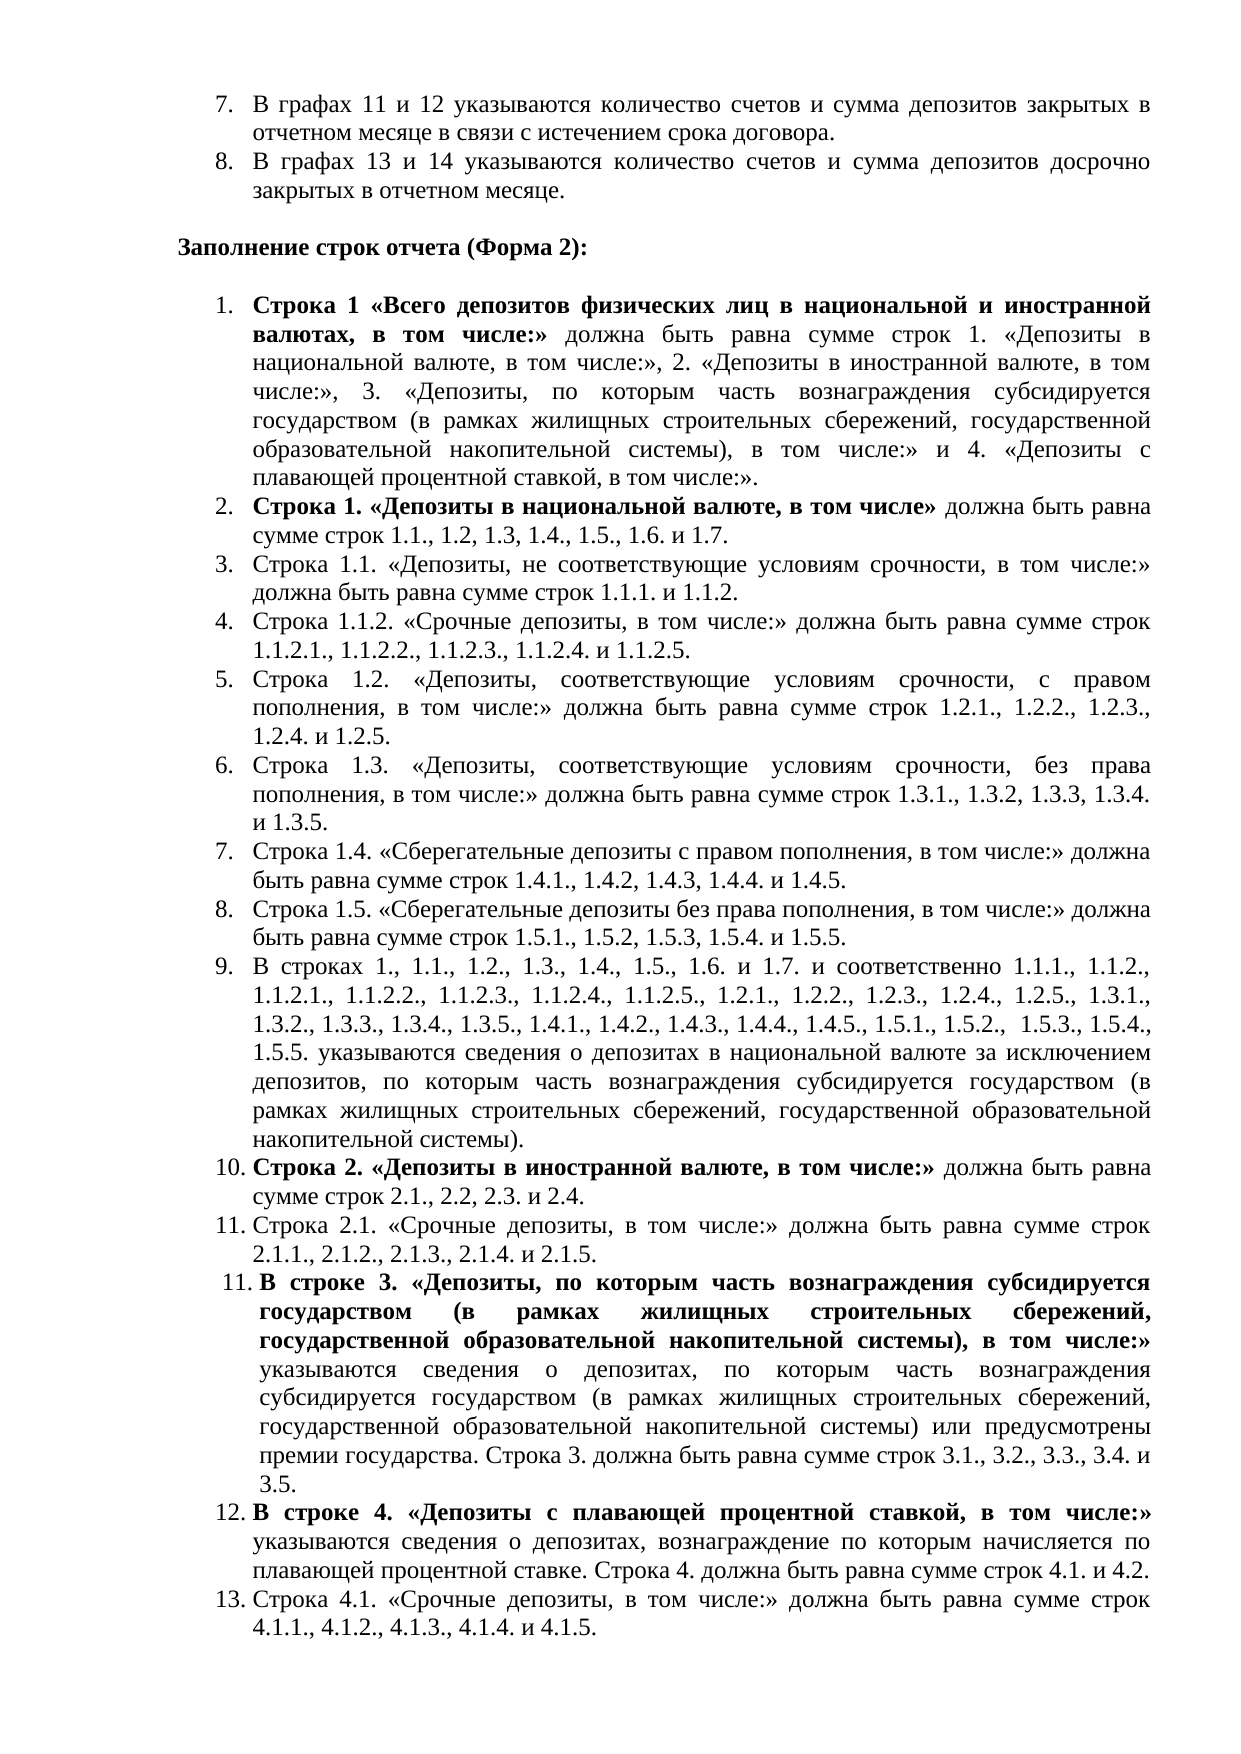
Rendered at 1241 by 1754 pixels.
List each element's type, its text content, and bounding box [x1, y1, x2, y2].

list Строка 1.4. «Сберегательные депозиты с правом пополнения, в том числе:» должна быть равна сумме строк 1.4.1., 1.4.2, 1.4.3, 1.4.4. и 1.4.5. [215, 836, 1152, 894]
list Строка 4.1. «Срочные депозиты, в том числе:» должна быть равна сумме строк 4.1.1., 4.1.2., 4.1.3., 4.1.4. и 4.1.5. [215, 1584, 1152, 1641]
list Строка 1 «Всего депозитов физических лиц в национальной и иностранной валютах, в том числе:» должна быть равна сумме строк 1. «Депозиты в национальной валюте, в том числе:», 2. «Депозиты в иностранной валюте, в том числе:», 3. «Депозиты, по которым часть вознаграждения субсидируется государством (в рамках жилищных строительных сбережений, государственной образовательной накопительной системы), в том числе:» и 4. «Депозиты с плавающей процентной ставкой, в том числе:». [215, 290, 1152, 491]
list Строка 1. «Депозиты в национальной валюте, в том числе» должна быть равна сумме строк 1.1., 1.2, 1.3, 1.4., 1.5., 1.6. и 1.7. [215, 491, 1152, 549]
list В строке 3. «Депозиты, по которым часть вознаграждения субсидируется государством (в рамках жилищных строительных сбережений, государственной образовательной накопительной системы), в том числе:» указываются сведения о депозитах, по которым часть вознаграждения субсидируется государством (в рамках жилищных строительных сбережений, государственной образовательной накопительной системы) или предусмотрены премии государства. Строка 3. должна быть равна сумме строк 3.1., 3.2., 3.3., 3.4. и 3.5. [222, 1267, 1152, 1497]
list Строка 1.2. «Депозиты, соответствующие условиям срочности, с правом пополнения, в том числе:» должна быть равна сумме строк 1.2.1., 1.2.2., 1.2.3., 1.2.4. и 1.2.5. [215, 664, 1152, 750]
list В графах 13 и 14 указываются количество счетов и сумма депозитов досрочно закрытых в отчетном месяце. [215, 146, 1152, 204]
list Строка 2. «Депозиты в иностранной валюте, в том числе:» должна быть равна сумме строк 2.1., 2.2, 2.3. и 2.4. [215, 1152, 1152, 1210]
list В графах 11 и 12 указываются количество счетов и сумма депозитов закрытых в отчетном месяце в связи с истечением срока договора. [215, 89, 1152, 146]
list Строка 1.1. «Депозиты, не соответствующие условиям срочности, в том числе:» должна быть равна сумме строк 1.1.1. и 1.1.2. [215, 549, 1152, 606]
list В строке 4. «Депозиты с плавающей процентной ставкой, в том числе:» указываются сведения о депозитах, вознаграждение по которым начисляется по плавающей процентной ставке. Строка 4. должна быть равна сумме строк 4.1. и 4.2. [215, 1497, 1152, 1584]
list Строка 1.1.2. «Срочные депозиты, в том числе:» должна быть равна сумме строк 1.1.2.1., 1.1.2.2., 1.1.2.3., 1.1.2.4. и 1.1.2.5. [215, 606, 1152, 664]
list Заполнение строк отчета (Форма 2): [177, 232, 1152, 261]
list Строка 1.5. «Сберегательные депозиты без права пополнения, в том числе:» должна быть равна сумме строк 1.5.1., 1.5.2, 1.5.3, 1.5.4. и 1.5.5. [215, 894, 1152, 951]
list Строка 1.3. «Депозиты, соответствующие условиям срочности, без права пополнения, в том числе:» должна быть равна сумме строк 1.3.1., 1.3.2, 1.3.3, 1.3.4. и 1.3.5. [215, 750, 1152, 836]
list Строка 2.1. «Срочные депозиты, в том числе:» должна быть равна сумме строк 2.1.1., 2.1.2., 2.1.3., 2.1.4. и 2.1.5. [215, 1210, 1152, 1267]
list В строках 1., 1.1., 1.2., 1.3., 1.4., 1.5., 1.6. и 1.7. и соответственно 1.1.1., 1.1.2., 1.1.2.1., 1.1.2.2., 1.1.2.3., 1.1.2.4., 1.1.2.5., 1.2.1., 1.2.2., 1.2.3., 1.2.4., 1.2.5., 1.3.1., 1.3.2., 1.3.3., 1.3.4., 1.3.5., 1.4.1., 1.4.2., 1.4.3., 1.4.4., 1.4.5., 1.5.1., 1.5.2., 1.5.3., 1.5.4., 1.5.5. указываются сведения о депозитах в национальной валюте за исключением депозитов, по которым часть вознаграждения субсидируется государством (в рамках жилищных строительных сбережений, государственной образовательной накопительной системы). [215, 951, 1152, 1152]
